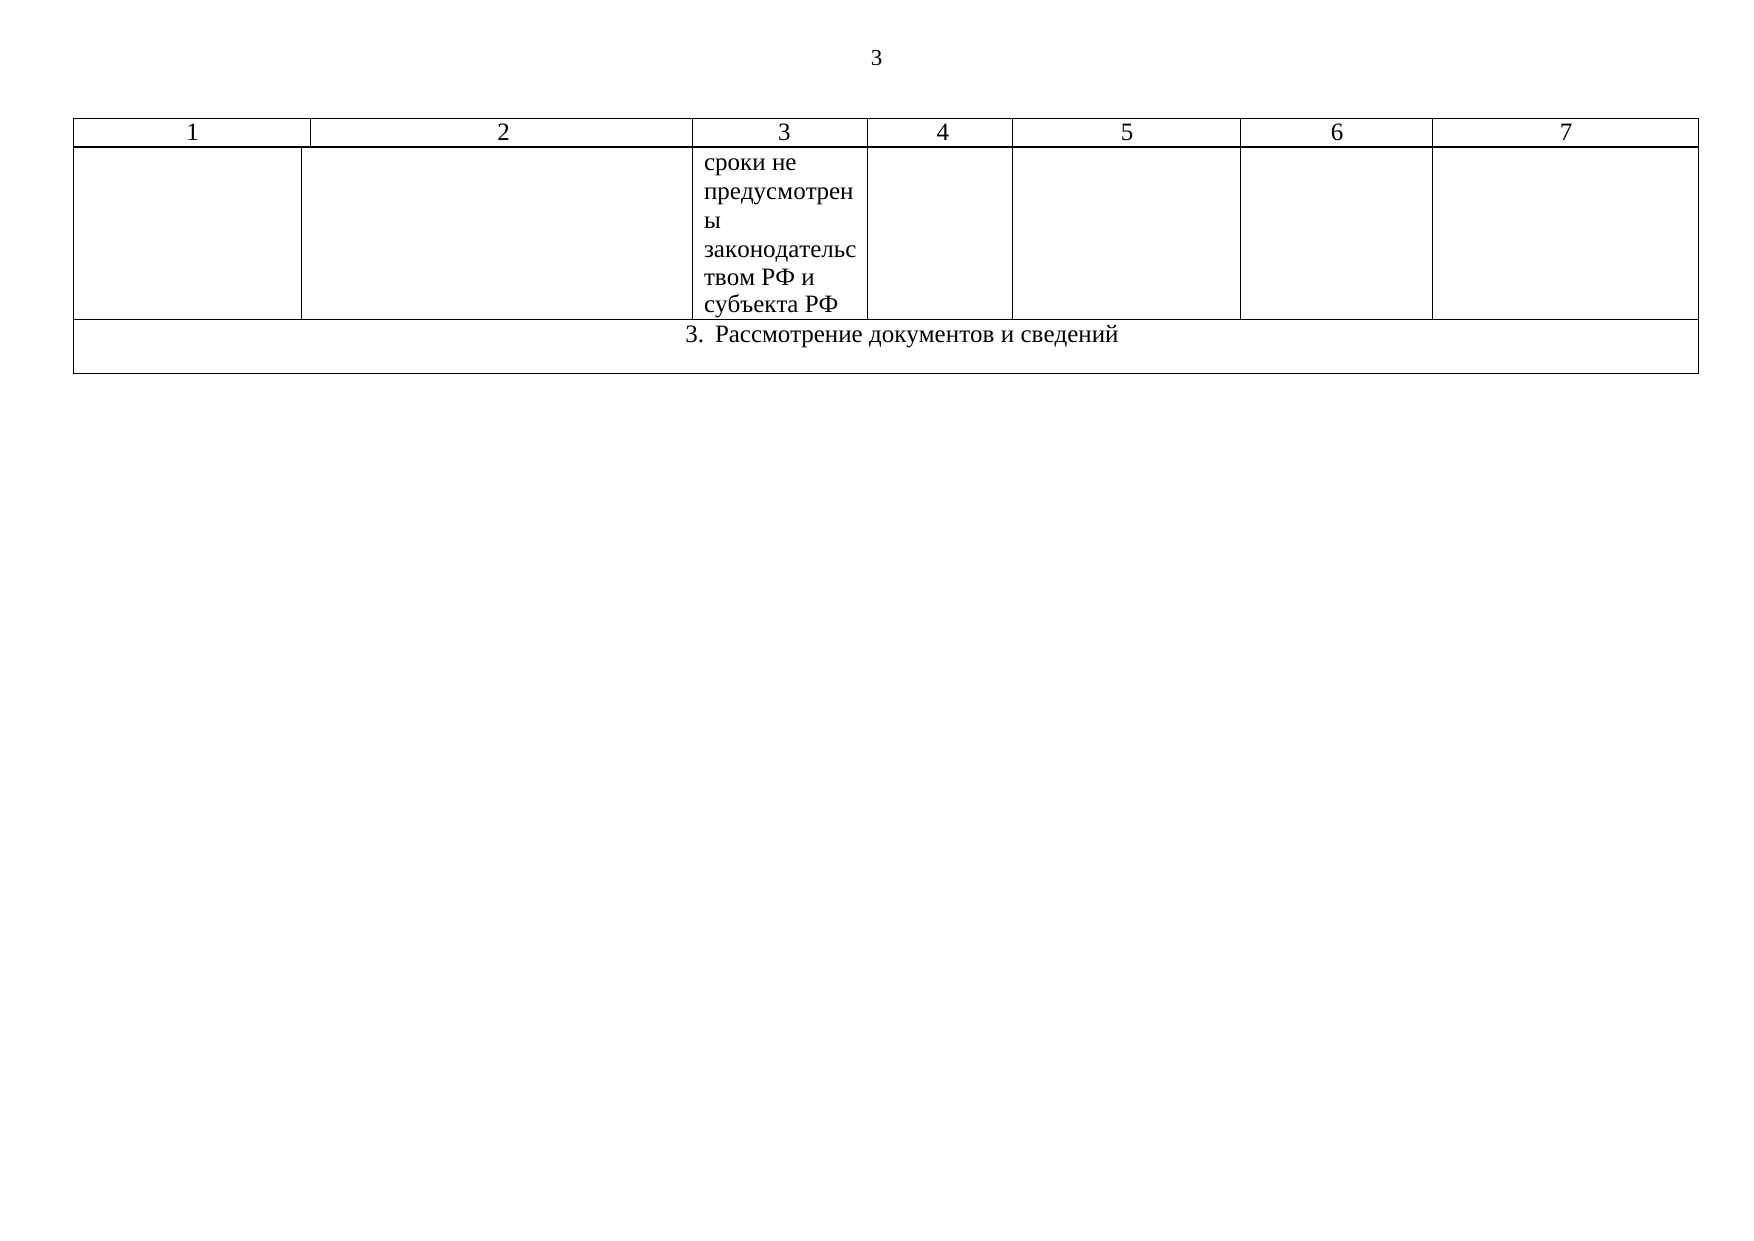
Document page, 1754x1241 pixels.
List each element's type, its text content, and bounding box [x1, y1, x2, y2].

table_cell [74, 148, 301, 319]
table_header 6 [1241, 119, 1432, 146]
table_cell [1241, 148, 1432, 319]
table_header 2 [311, 119, 692, 146]
table_cell [302, 148, 692, 319]
table_cell [1433, 148, 1698, 319]
table_cell 3. Рассмотрение документов и сведений [74, 320, 1698, 373]
table_header 7 [1433, 119, 1698, 146]
table_cell сроки не предусмотрен ы законодательс твом РФ и субъекта РФ [693, 148, 867, 319]
table_cell [1013, 148, 1240, 319]
table_header 5 [1013, 119, 1240, 146]
table_header 3 [693, 119, 867, 146]
table_header 4 [868, 119, 1012, 146]
table_cell [868, 148, 1012, 319]
table_header 1 [74, 119, 310, 146]
